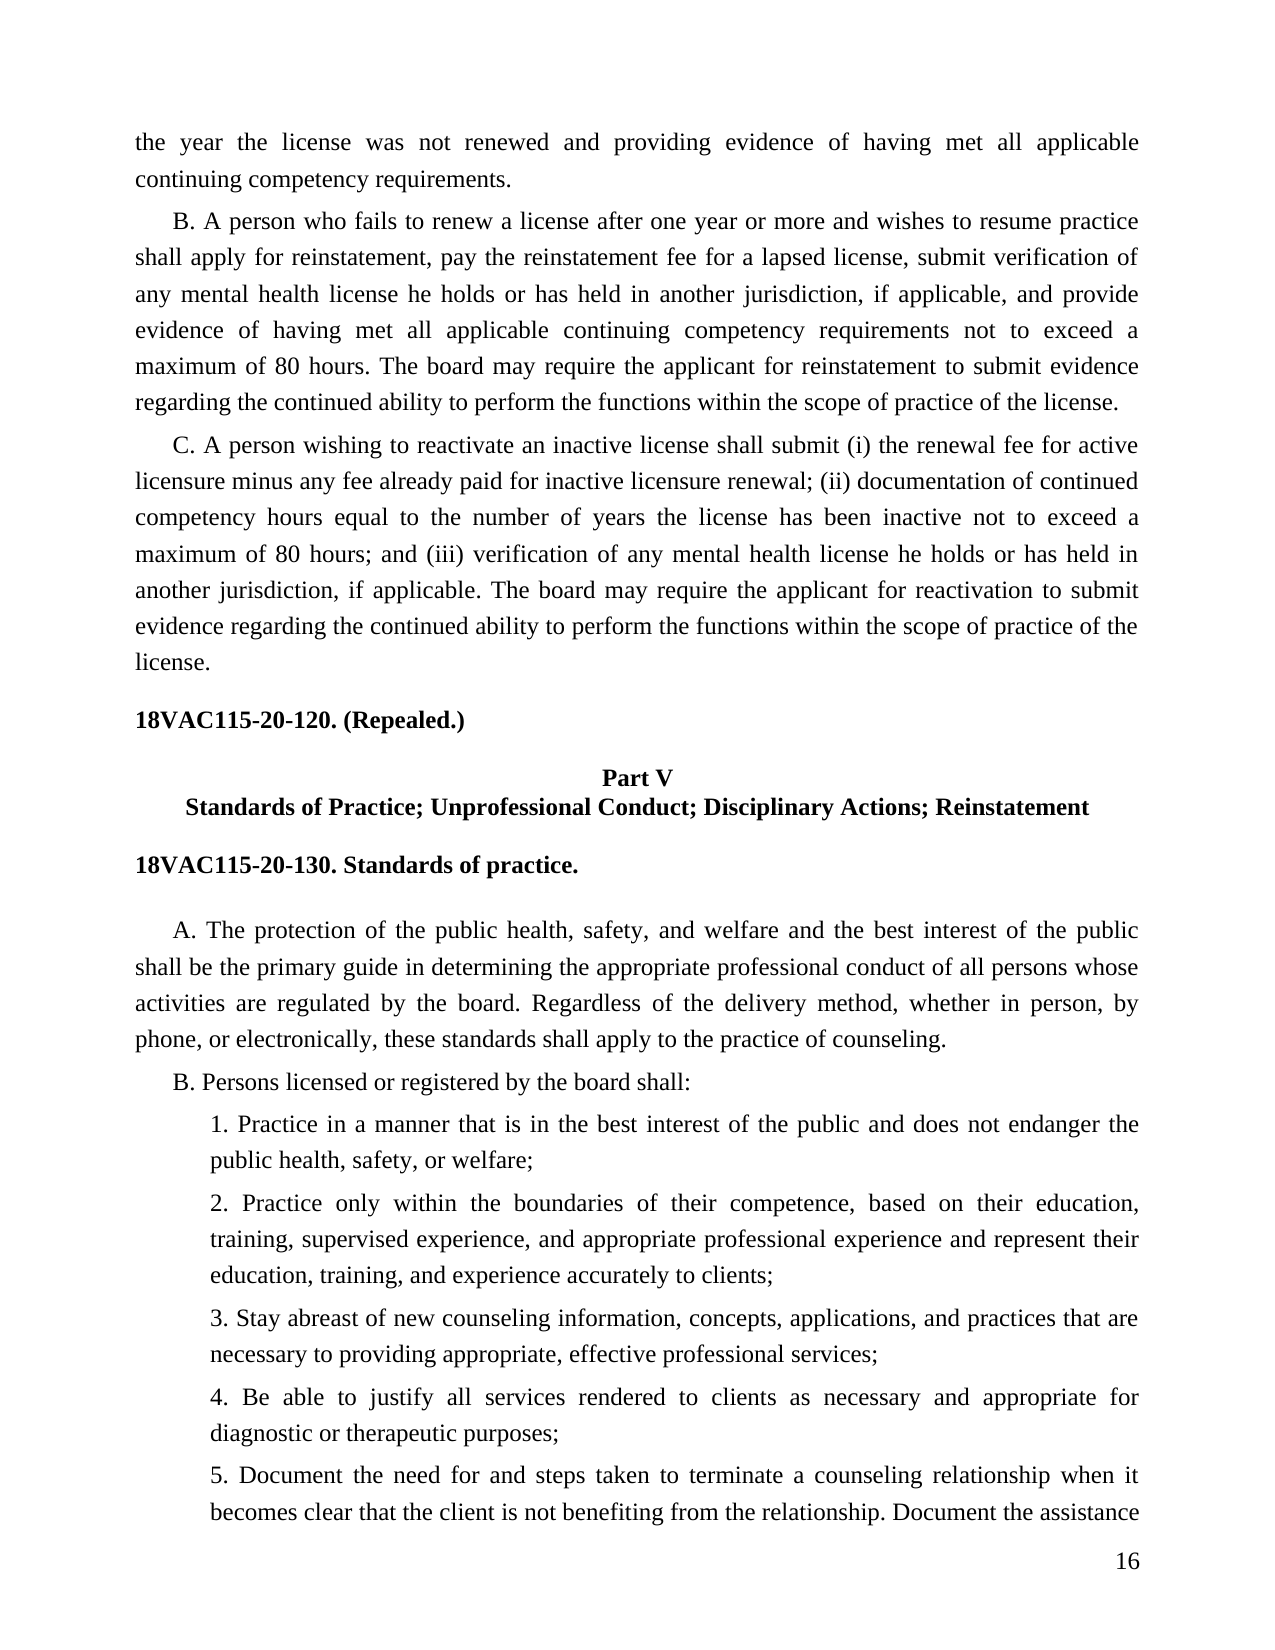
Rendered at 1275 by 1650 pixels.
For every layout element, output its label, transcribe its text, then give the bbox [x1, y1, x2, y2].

subtitle 18VAC115-20-130. Standards of practice. [135, 850, 1140, 879]
text B. A person who fails to renew a license after one year or more and wishes to resume practice shall apply for reinstatement, pay the reinstatement fee for a lapsed license, submit verification of any mental health license he holds or has held in another jurisdiction, if applicable, and provide evidence of having met all applicable continuing competency requirements not to exceed a maximum of 80 hours. The board may require the applicant for reinstatement to submit evidence regarding the continued ability to perform the functions within the scope of practice of the license. [135, 199, 1140, 416]
text C. A person wishing to reactivate an inactive license shall submit (i) the renewal fee for active licensure minus any fee already paid for inactive licensure renewal; (ii) documentation of continued competency hours equal to the number of years the license has been inactive not to exceed a maximum of 80 hours; and (iii) verification of any mental health license he holds or has held in another jurisdiction, if applicable. The board may require the applicant for reactivation to submit evidence regarding the continued ability to perform the functions within the scope of practice of the license. [135, 422, 1140, 676]
subtitle 18VAC115-20-120. (Repealed.) [135, 705, 1140, 734]
subtitle Part V Standards of Practice; Unprofessional Conduct; Disciplinary Actions; Reinstatement [135, 763, 1140, 821]
text 2. Practice only within the boundaries of their competence, based on their education, training, supervised experience, and appropriate professional experience and represent their education, training, and experience accurately to clients; [210, 1180, 1140, 1289]
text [135, 120, 1140, 192]
text 3. Stay abreast of new counseling information, concepts, applications, and practices that are necessary to providing appropriate, effective professional services; [210, 1295, 1140, 1368]
text B. Persons licensed or registered by the board shall: [135, 1059, 1140, 1095]
text 4. Be able to justify all services rendered to clients as necessary and appropriate for diagnostic or therapeutic purposes; [210, 1374, 1140, 1447]
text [210, 1453, 1140, 1525]
text A. The protection of the public health, safety, and welfare and the best interest of the public shall be the primary guide in determining the appropriate professional conduct of all persons whose activities are regulated by the board. Regardless of the delivery method, whether in person, by phone, or electronically, these standards shall apply to the practice of counseling. [135, 908, 1140, 1053]
text 1. Practice in a manner that is in the best interest of the public and does not endanger the public health, safety, or welfare; [210, 1102, 1140, 1174]
